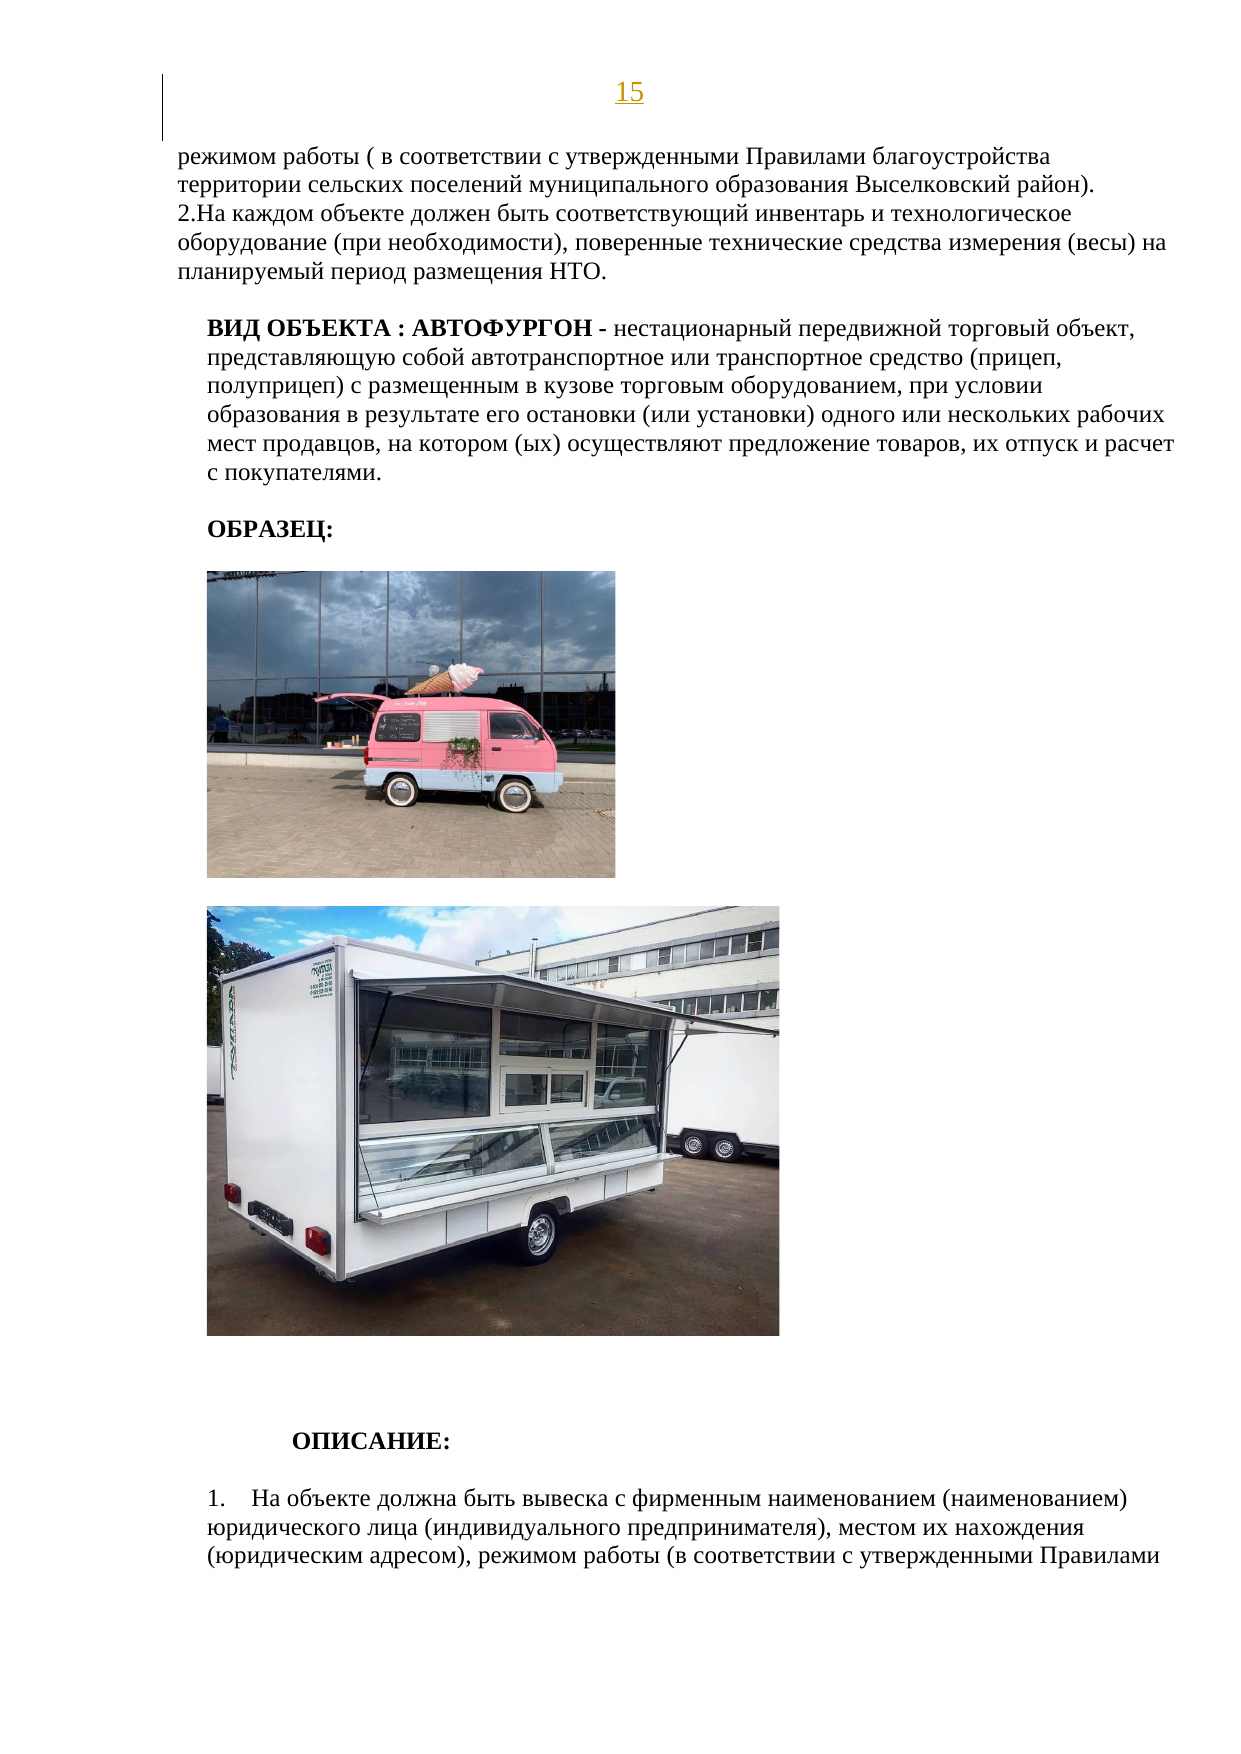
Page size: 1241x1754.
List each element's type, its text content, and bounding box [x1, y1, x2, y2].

text ОПИСАНИЕ: [207, 1364, 1181, 1454]
text ВИД ОБЪЕКТА : АВТОФУРГОН - нестационарный передвижной торговый объект, представляющую собой автотранспортное или транспортное средство (прицеп, полуприцеп) с размещенным в кузове торговым оборудованием, при условии образования в результате его остановки (или установки) одного или нескольких рабочих мест продавцов, на котором (ых) осуществляют предложение товаров, их отпуск и расчет с покупателями. [207, 313, 1181, 486]
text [207, 1483, 1181, 1569]
picture [206, 571, 616, 878]
text ОБРАЗЕЦ: [207, 514, 1181, 543]
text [177, 141, 1181, 198]
picture [206, 906, 780, 1336]
text 2.На каждом объекте должен быть соответствующий инвентарь и технологическое оборудование (при необходимости), поверенные технические средства измерения (весы) на планируемый период размещения НТО. [177, 198, 1181, 284]
